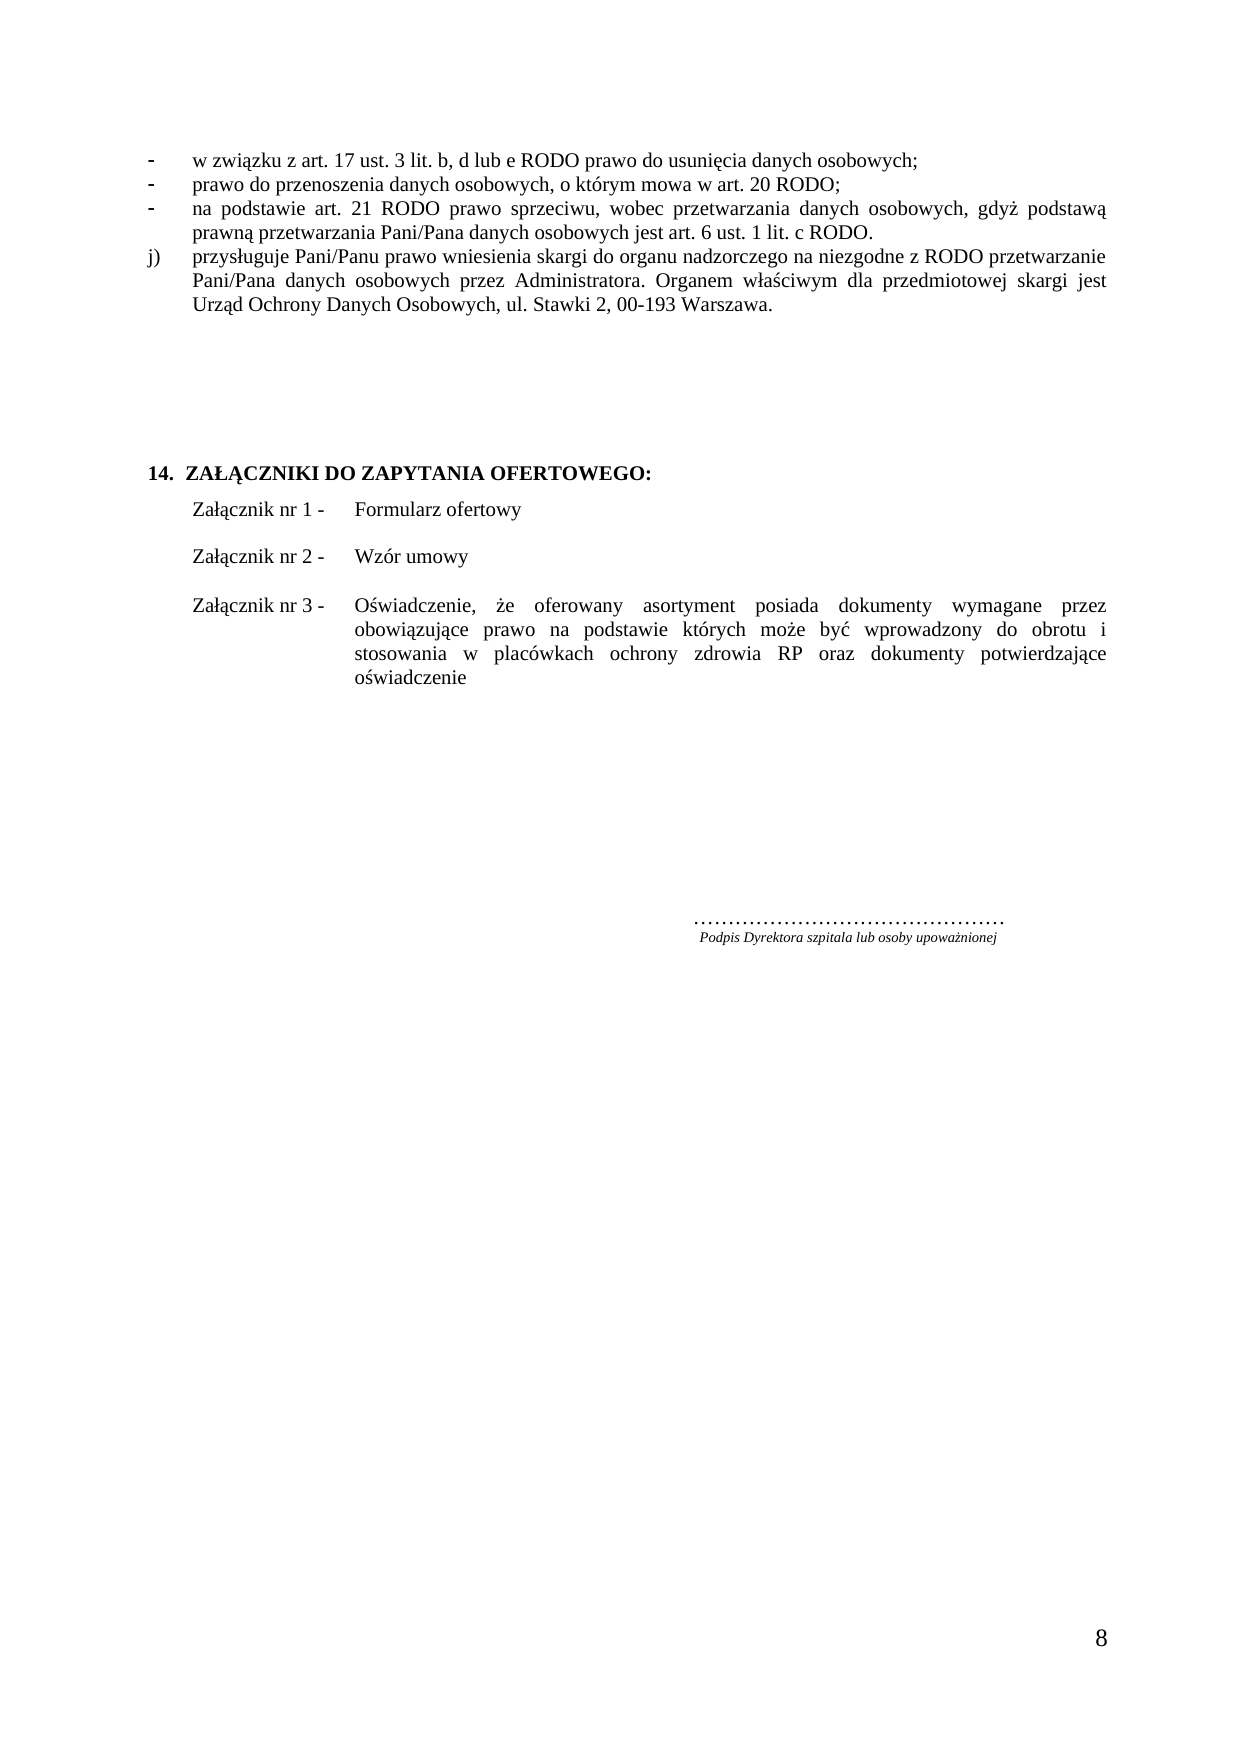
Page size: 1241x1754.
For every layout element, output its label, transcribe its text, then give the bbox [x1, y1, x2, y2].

text Załącznik nr 1 - Formularz ofertowy [192, 496, 1107, 521]
list prawo do przenoszenia danych osobowych, o którym mowa w art. 20 RODO; [148, 172, 1107, 196]
list przysługuje Pani/Panu prawo wniesienia skargi do organu nadzorczego na niezgodne z RODO przetwarzanie Pani/Pana danych osobowych przez Administratora. Organem właściwym dla przedmiotowej skargi jest Urząd Ochrony Danych Osobowych, ul. Stawki 2, 00-193 Warszawa. [148, 244, 1107, 316]
list w związku z art. 17 ust. 3 lit. b, d lub e RODO prawo do usunięcia danych osobowych; [148, 148, 1107, 172]
text Załącznik nr 3 - Oświadczenie, że oferowany asortyment posiada dokumenty wymagane przez obowiązujące prawo na podstawie których może być wprowadzony do obrotu i stosowania w placówkach ochrony zdrowia RP oraz dokumenty potwierdzające oświadczenie [192, 592, 1107, 689]
text ……………………………………… [590, 905, 1107, 929]
text Załącznik nr 2 - Wzór umowy [192, 544, 1107, 568]
list na podstawie art. 21 RODO prawo sprzeciwu, wobec przetwarzania danych osobowych, gdyż podstawą prawną przetwarzania Pani/Pana danych osobowych jest art. 6 ust. 1 lit. c RODO. [148, 196, 1107, 244]
text Podpis Dyrektora szpitala lub osoby upoważnionej [561, 929, 1107, 946]
list ZAŁĄCZNIKI DO ZAPYTANIA OFERTOWEGO: [148, 460, 1107, 484]
